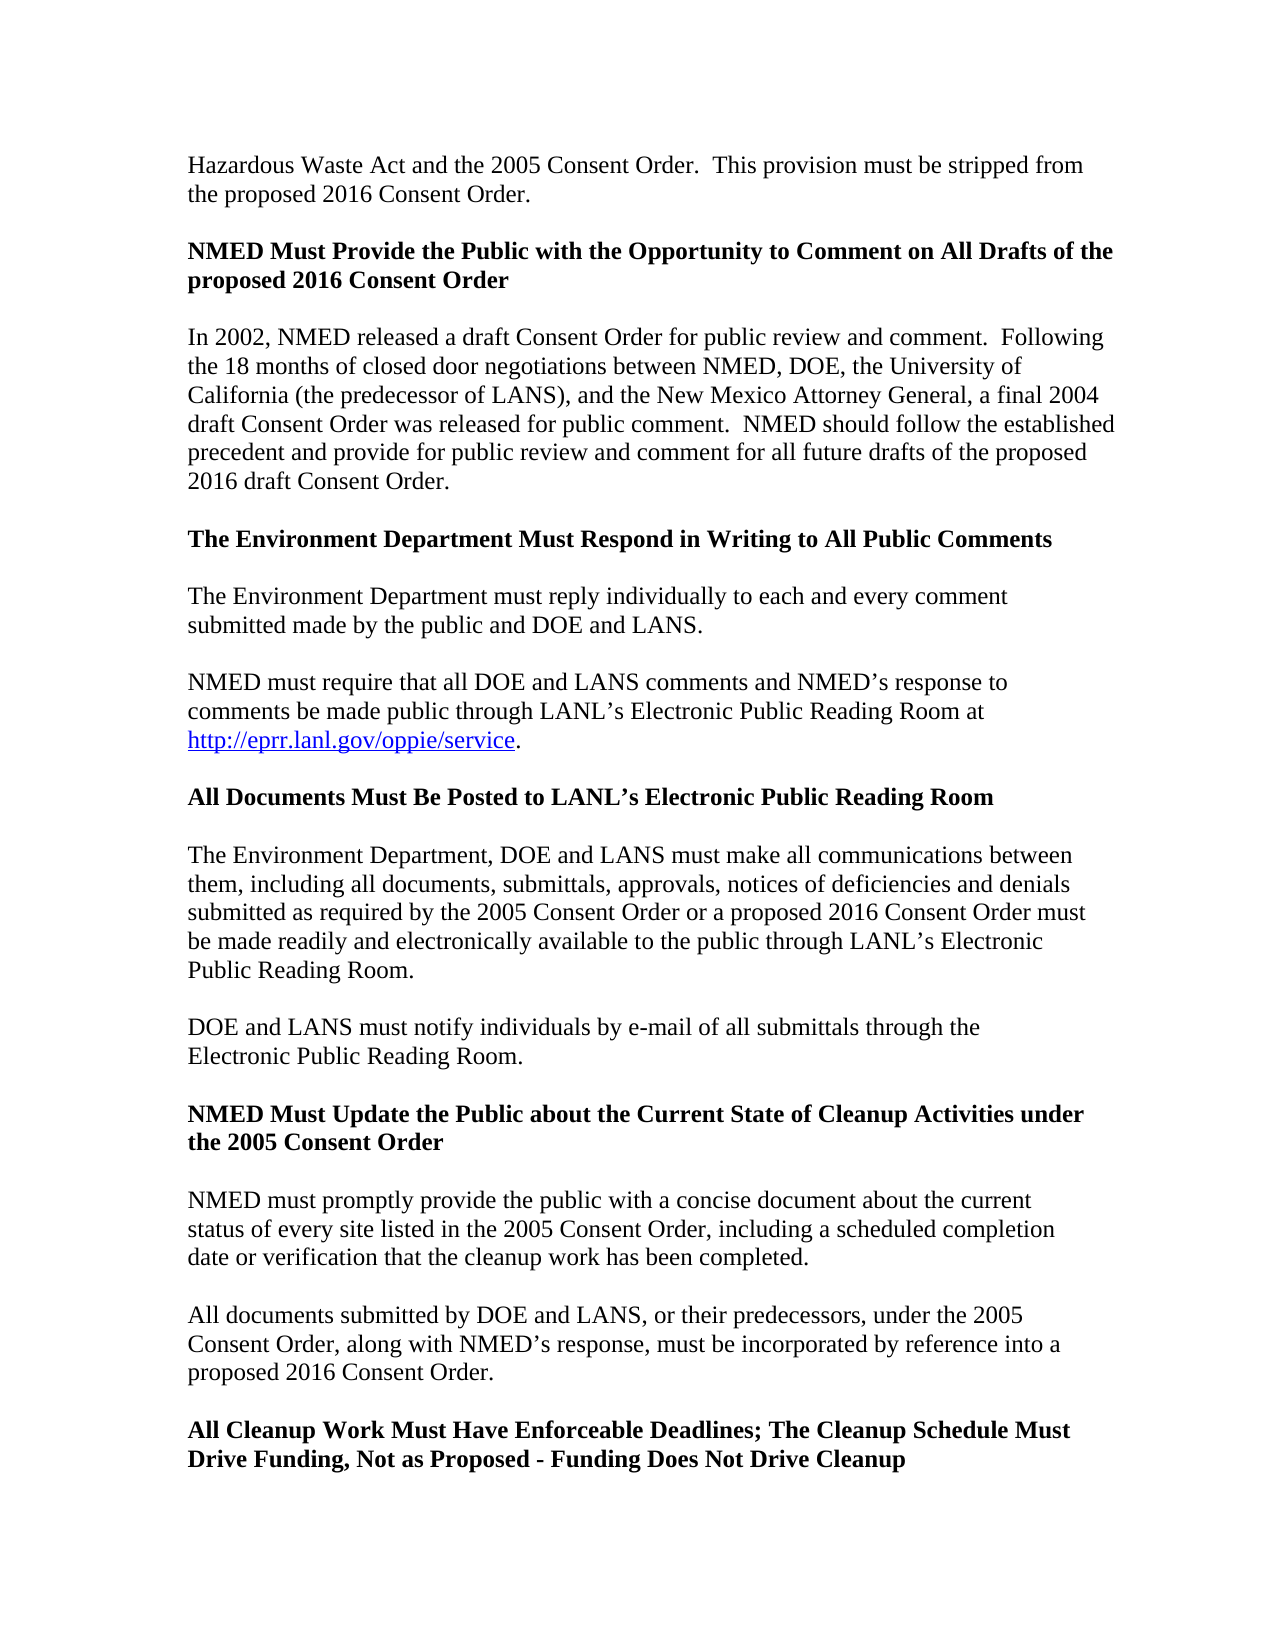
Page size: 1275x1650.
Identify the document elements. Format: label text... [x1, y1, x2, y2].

text NMED Must Update the Public about the Current State of Cleanup Activities under the 2005 Consent Order [187, 1099, 1087, 1156]
text In 2002, NMED released a draft Consent Order for public review and comment. Following the 18 months of closed door negotiations between NMED, DOE, the University of California (the predecessor of LANS), and the New Mexico Attorney General, a final 2004 draft Consent Order was released for public comment. NMED should follow the established precedent and provide for public review and comment for all future drafts of the proposed 2016 draft Consent Order. [187, 322, 1125, 495]
text All Documents Must Be Posted to LANL’s Electronic Public Reading Room [187, 782, 1087, 811]
text NMED Must Provide the Public with the Opportunity to Comment on All Drafts of the proposed 2016 Consent Order [187, 236, 1125, 294]
text The Environment Department must reply individually to each and every comment submitted made by the public and DOE and LANS. [187, 581, 1087, 639]
text All documents submitted by DOE and LANS, or their predecessors, under the 2005 Consent Order, along with NMED’s response, must be incorporated by reference into a proposed 2016 Consent Order. [187, 1300, 1087, 1386]
text All Cleanup Work Must Have Enforceable Deadlines; The Cleanup Schedule Must Drive Funding, Not as Proposed - Funding Does Not Drive Cleanup [187, 1415, 1087, 1472]
text The Environment Department, DOE and LANS must make all communications between them, including all documents, submittals, approvals, notices of deficiencies and denials submitted as required by the 2005 Consent Order or a proposed 2016 Consent Order must be made readily and electronically available to the public through LANL’s Electronic Public Reading Room. [187, 840, 1087, 984]
text DOE and LANS must notify individuals by e-mail of all submittals through the Electronic Public Reading Room. [187, 1012, 1087, 1070]
text The Environment Department Must Respond in Writing to All Public Comments [187, 524, 1087, 552]
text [187, 150, 1087, 207]
text NMED must promptly provide the public with a concise document about the current status of every site listed in the 2005 Consent Order, including a scheduled completion date or verification that the cleanup work has been completed. [187, 1185, 1087, 1271]
text NMED must require that all DOE and LANS comments and NMED’s response to comments be made public through LANL’s Electronic Public Reading Room at http://eprr.lanl.gov/oppie/service. [187, 667, 1087, 754]
